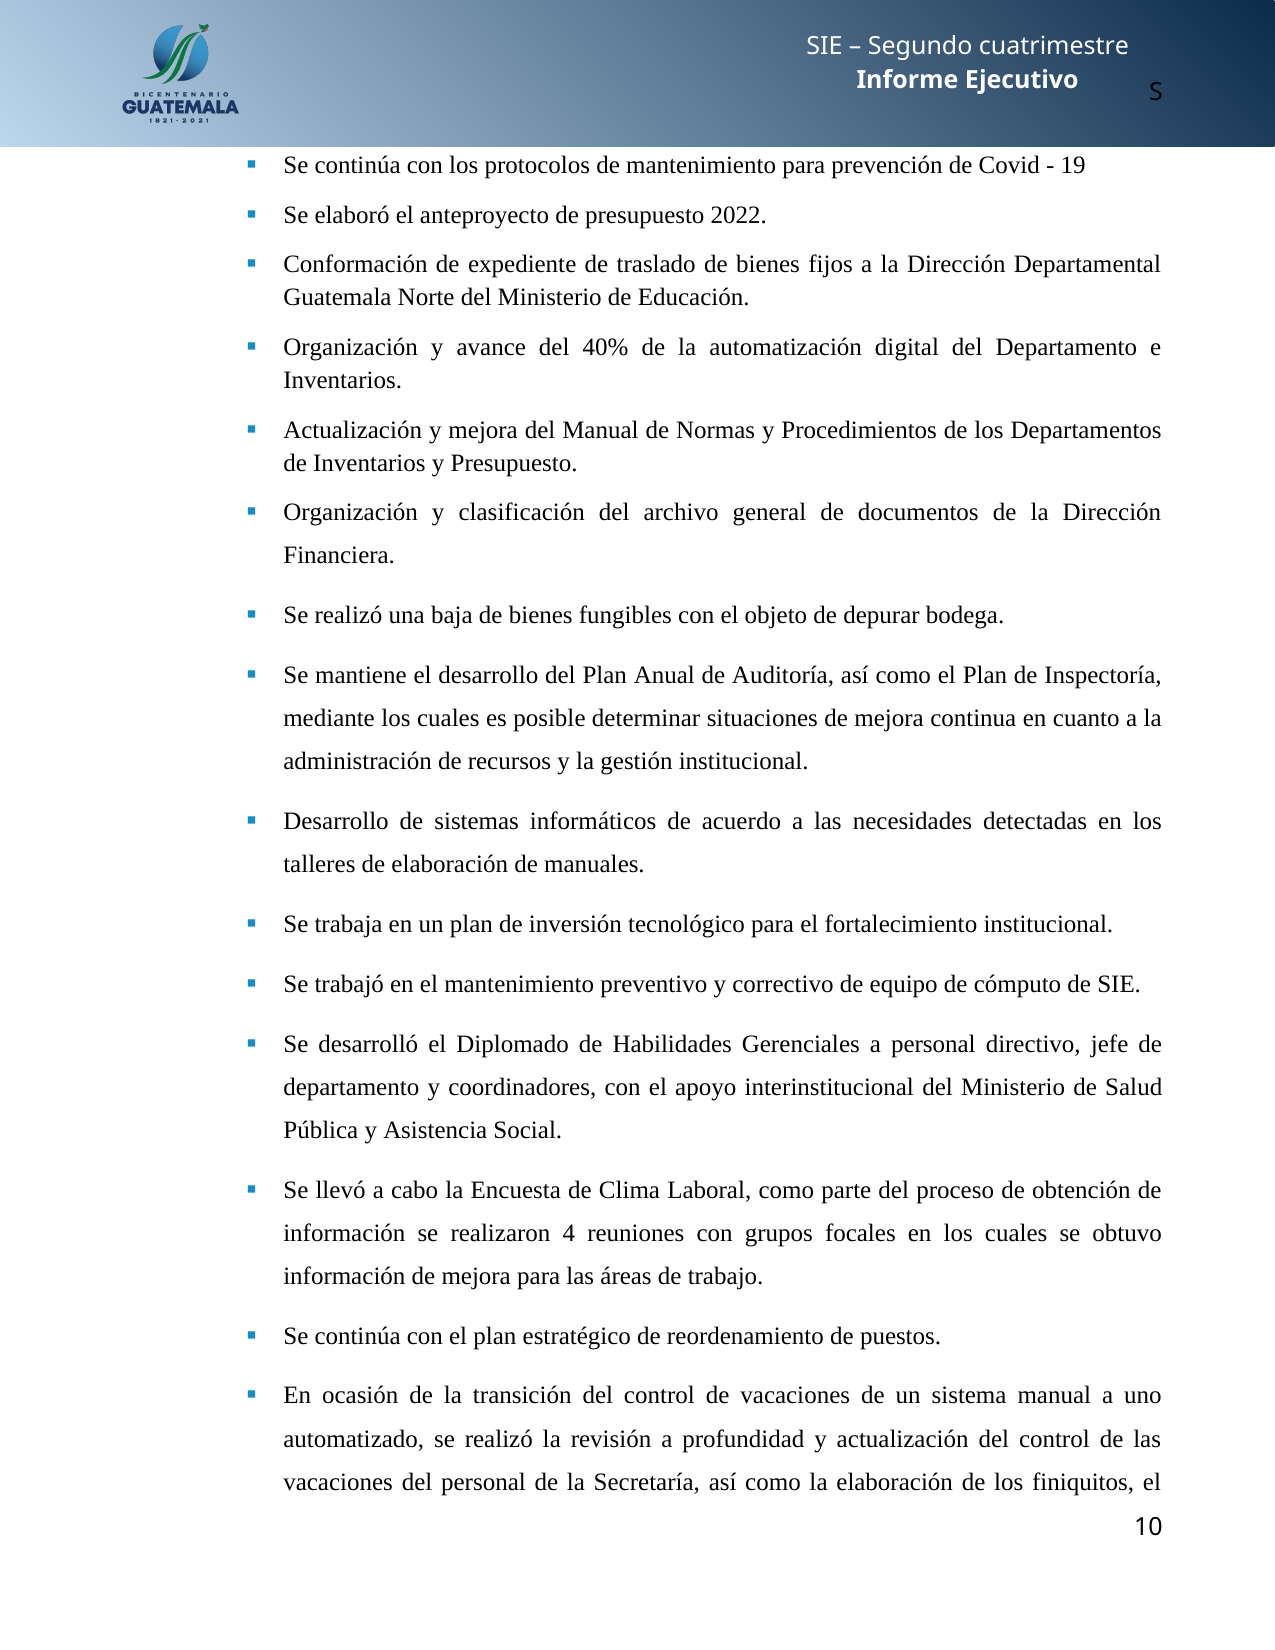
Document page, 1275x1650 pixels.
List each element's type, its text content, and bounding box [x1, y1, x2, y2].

list Se trabajó en el mantenimiento preventivo y correctivo de equipo de cómputo de SIE. [246, 969, 1162, 998]
list Se mantiene el desarrollo del Plan Anual de Auditoría, así como el Plan de Inspectoría, mediante los cuales es posible determinar situaciones de mejora continua en cuanto a la administración de recursos y la gestión institucional. [246, 660, 1162, 775]
list Actualización y mejora del Manual de Normas y Procedimientos de los Departamentos de Inventarios y Presupuesto. [246, 415, 1162, 477]
list Se realizó una baja de bienes fungibles con el objeto de depurar bodega. [246, 600, 1162, 629]
list Organización y avance del 40% de la automatización digital del Departamento e Inventarios. [246, 332, 1162, 394]
list Se llevó a cabo la Encuesta de Clima Laboral, como parte del proceso de obtención de información se realizaron 4 reuniones con grupos focales en los cuales se obtuvo información de mejora para las áreas de trabajo. [246, 1175, 1162, 1290]
list Se trabaja en un plan de inversión tecnológico para el fortalecimiento institucional. [246, 909, 1162, 938]
list Se continúa con el plan estratégico de reordenamiento de puestos. [246, 1321, 1162, 1349]
list Conformación de expediente de traslado de bienes fijos a la Dirección Departamental Guatemala Norte del Ministerio de Educación. [246, 249, 1162, 311]
list Se elaboró el anteproyecto de presupuesto 2022. [246, 200, 1162, 228]
list Se desarrolló el Diplomado de Habilidades Gerenciales a personal directivo, jefe de departamento y coordinadores, con el apoyo interinstitucional del Ministerio de Salud Pública y Asistencia Social. [246, 1029, 1162, 1144]
list Desarrollo de sistemas informáticos de acuerdo a las necesidades detectadas en los talleres de elaboración de manuales. [246, 806, 1162, 878]
picture [112, 5, 249, 142]
list Se continúa con los protocolos de mantenimiento para prevención de Covid - 19 [246, 150, 1162, 179]
list Organización y clasificación del archivo general de documentos de la Dirección Financiera. [246, 497, 1162, 569]
